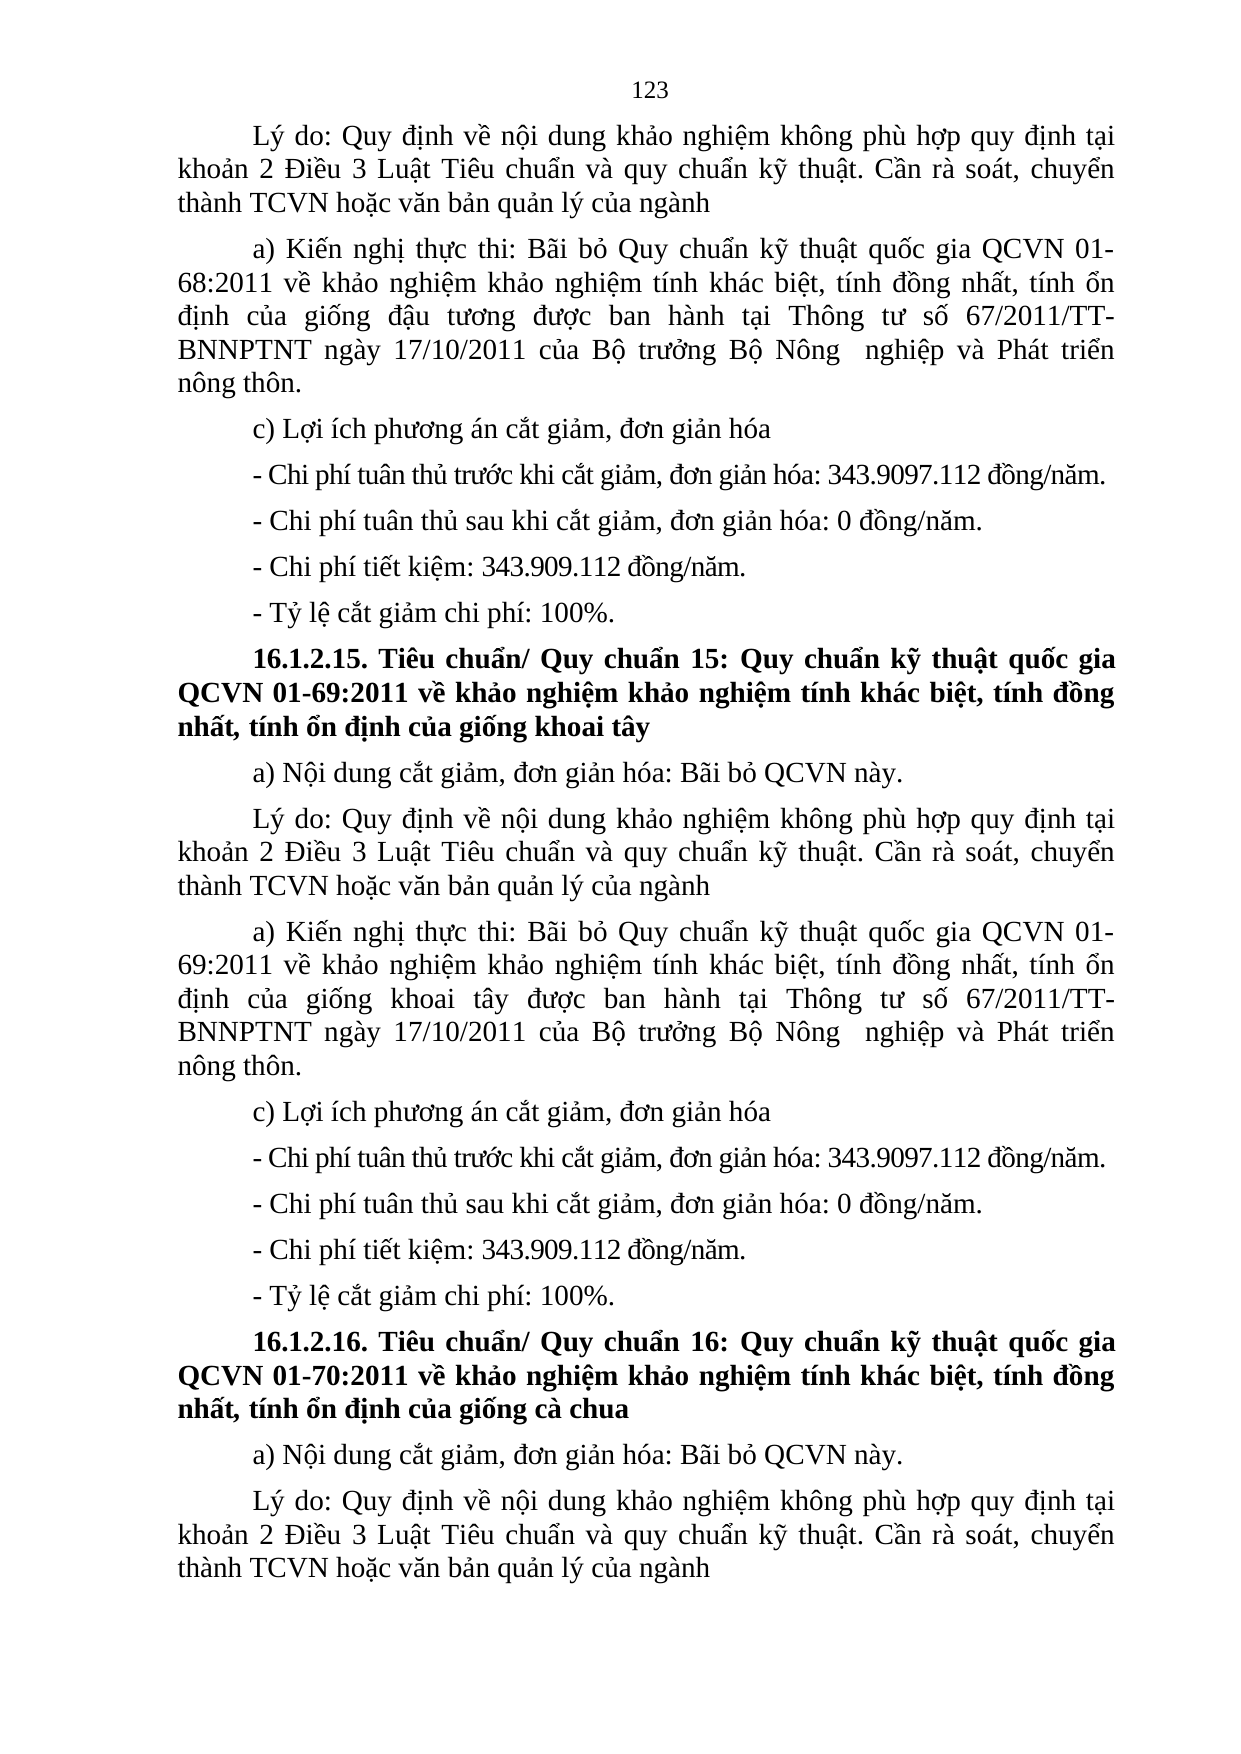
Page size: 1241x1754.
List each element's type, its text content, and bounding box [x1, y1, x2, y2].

text - Chi phí tiết kiệm: 343.909.112 đồng/năm. [177, 549, 1116, 583]
text - Chi phí tiết kiệm: 343.909.112 đồng/năm. [177, 1232, 1116, 1266]
text - Chi phí tuân thủ trước khi cắt giảm, đơn giản hóa: 343.9097.112 đồng/năm. [177, 1140, 1116, 1174]
text c) Lợi ích phương án cắt giảm, đơn giản hóa [177, 411, 1116, 445]
text a) Nội dung cắt giảm, đơn giản hóa: Bãi bỏ QCVN này. [177, 755, 1116, 788]
text - Chi phí tuân thủ trước khi cắt giảm, đơn giản hóa: 343.9097.112 đồng/năm. [177, 457, 1116, 491]
text - Chi phí tuân thủ sau khi cắt giảm, đơn giản hóa: 0 đồng/năm. [177, 1186, 1116, 1220]
text 16.1.2.16. Tiêu chuẩn/ Quy chuẩn 16: Quy chuẩn kỹ thuật quốc gia QCVN 01-70:2011 về khảo nghiệm khảo nghiệm tính khác biệt, tính đồng nhất, tính ổn định của giống cà chua [177, 1324, 1116, 1425]
text - Chi phí tuân thủ sau khi cắt giảm, đơn giản hóa: 0 đồng/năm. [177, 503, 1116, 537]
text a) Kiến nghị thực thi: Bãi bỏ Quy chuẩn kỹ thuật quốc gia QCVN 01-69:2011 về khảo nghiệm khảo nghiệm tính khác biệt, tính đồng nhất, tính ổn định của giống khoai tây được ban hành tại Thông tư số 67/2011/TT-BNNPTNT ngày 17/10/2011 của Bộ trưởng Bộ Nông nghiệp và Phát triển nông thôn. [177, 914, 1116, 1082]
text Lý do: Quy định về nội dung khảo nghiệm không phù hợp quy định tại khoản 2 Điều 3 Luật Tiêu chuẩn và quy chuẩn kỹ thuật. Cần rà soát, chuyển thành TCVN hoặc văn bản quản lý của ngành [177, 1483, 1116, 1584]
text Lý do: Quy định về nội dung khảo nghiệm không phù hợp quy định tại khoản 2 Điều 3 Luật Tiêu chuẩn và quy chuẩn kỹ thuật. Cần rà soát, chuyển thành TCVN hoặc văn bản quản lý của ngành [177, 801, 1116, 901]
text a) Kiến nghị thực thi: Bãi bỏ Quy chuẩn kỹ thuật quốc gia QCVN 01-68:2011 về khảo nghiệm khảo nghiệm tính khác biệt, tính đồng nhất, tính ổn định của giống đậu tương được ban hành tại Thông tư số 67/2011/TT-BNNPTNT ngày 17/10/2011 của Bộ trưởng Bộ Nông nghiệp và Phát triển nông thôn. [177, 231, 1116, 399]
text 16.1.2.15. Tiêu chuẩn/ Quy chuẩn 15: Quy chuẩn kỹ thuật quốc gia QCVN 01-69:2011 về khảo nghiệm khảo nghiệm tính khác biệt, tính đồng nhất, tính ổn định của giống khoai tây [177, 642, 1116, 742]
text Lý do: Quy định về nội dung khảo nghiệm không phù hợp quy định tại khoản 2 Điều 3 Luật Tiêu chuẩn và quy chuẩn kỹ thuật. Cần rà soát, chuyển thành TCVN hoặc văn bản quản lý của ngành [177, 118, 1116, 219]
text c) Lợi ích phương án cắt giảm, đơn giản hóa [177, 1094, 1116, 1128]
text a) Nội dung cắt giảm, đơn giản hóa: Bãi bỏ QCVN này. [177, 1437, 1116, 1471]
text - Tỷ lệ cắt giảm chi phí: 100%. [177, 1278, 1116, 1312]
text - Tỷ lệ cắt giảm chi phí: 100%. [177, 596, 1116, 629]
